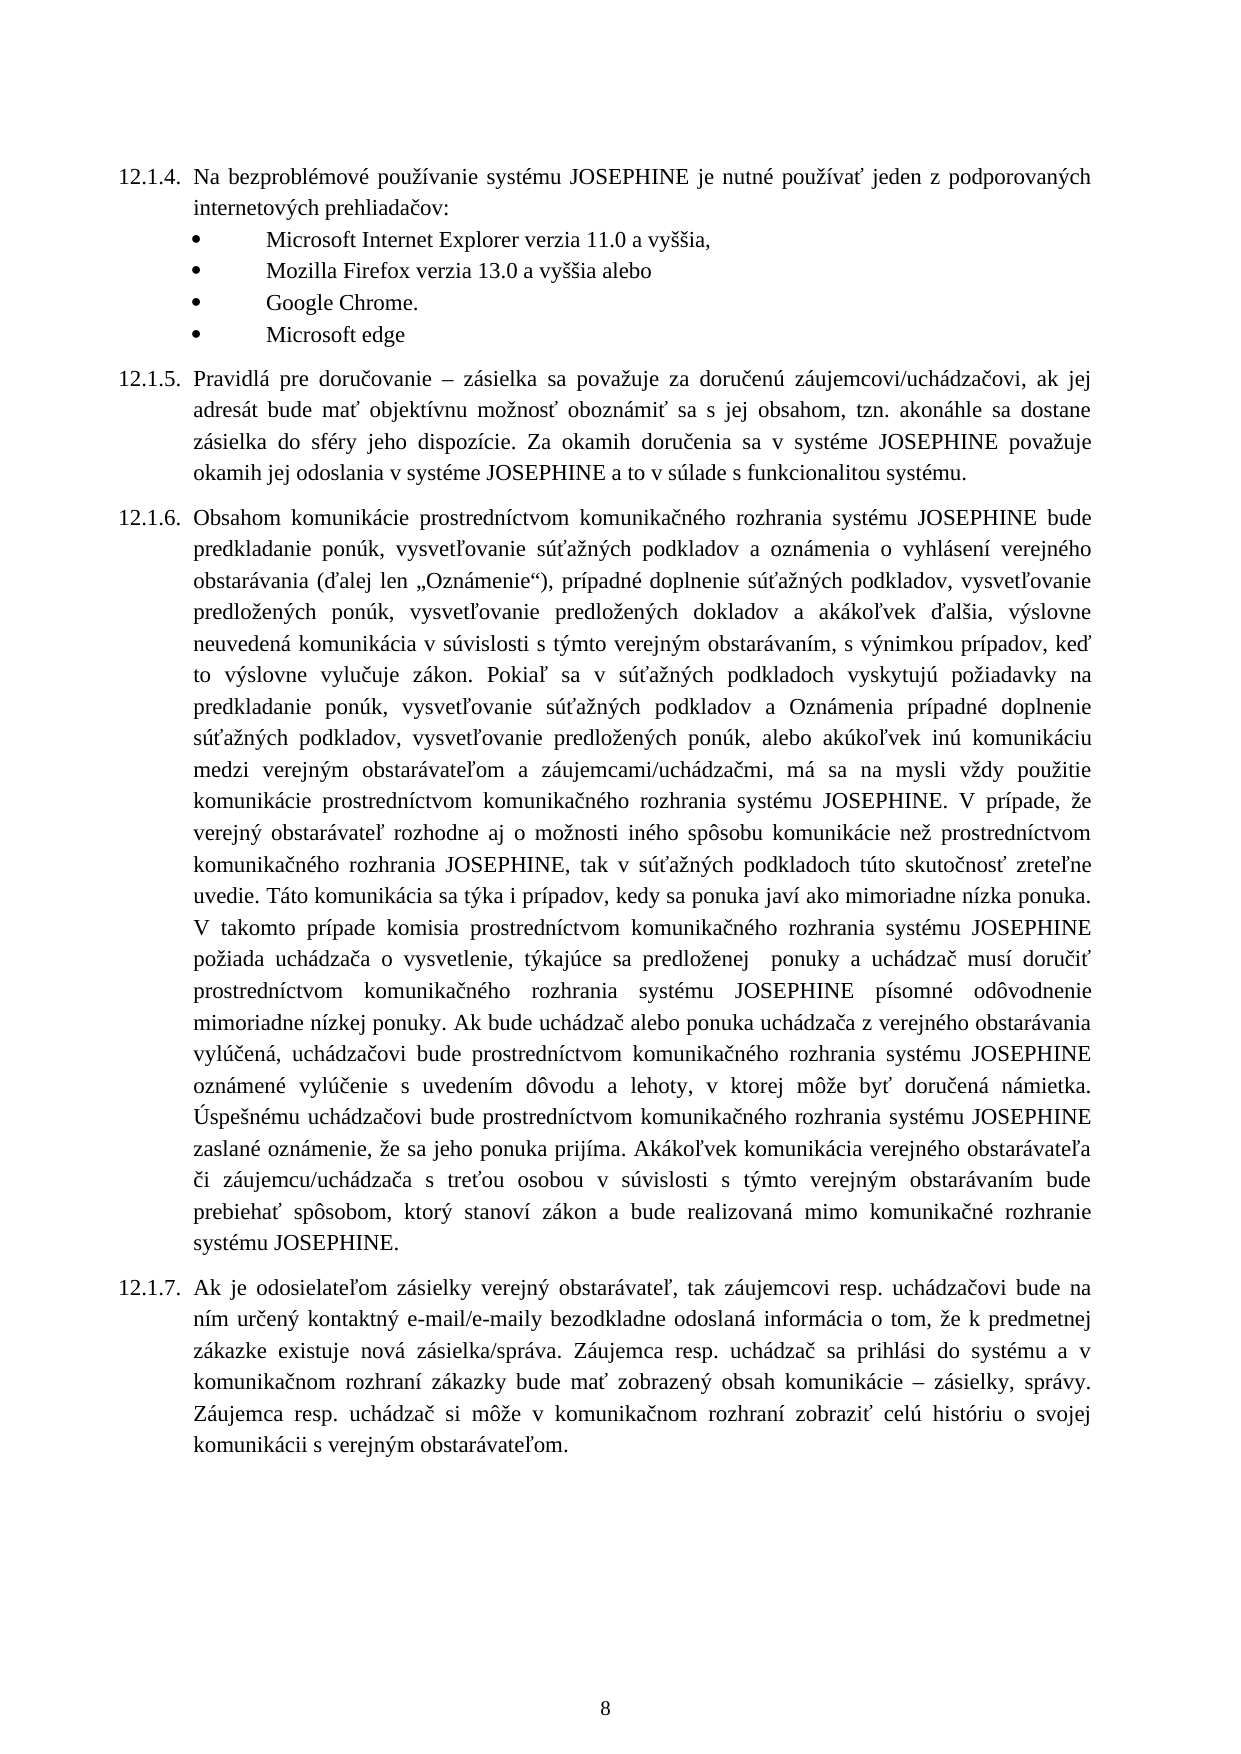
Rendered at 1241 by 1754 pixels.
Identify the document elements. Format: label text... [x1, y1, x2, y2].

list Microsoft edge [192, 321, 1093, 347]
list Ak je odosielateľom zásielky verejný obstarávateľ, tak záujemcovi resp. uchádzačovi bude na ním určený kontaktný e-mail/e-maily bezodkladne odoslaná informácia o tom, že k predmetnej zákazke existuje nová zásielka/správa. Záujemca resp. uchádzač sa prihlási do systému a v komunikačnom rozhraní zákazky bude mať zobrazený obsah komunikácie – zásielky, správy. Záujemca resp. uchádzač si môže v komunikačnom rozhraní zobraziť celú históriu o svojej komunikácii s verejným obstarávateľom. [118, 1273, 1093, 1458]
list Obsahom komunikácie prostredníctvom komunikačného rozhrania systému JOSEPHINE bude predkladanie ponúk, vysvetľovanie súťažných podkladov a oznámenia o vyhlásení verejného obstarávania (ďalej len „Oznámenie“), prípadné doplnenie súťažných podkladov, vysvetľovanie predložených ponúk, vysvetľovanie predložených dokladov a akákoľvek ďalšia, výslovne neuvedená komunikácia v súvislosti s týmto verejným obstarávaním, s výnimkou prípadov, keď to výslovne vylučuje zákon. Pokiaľ sa v súťažných podkladoch vyskytujú požiadavky na predkladanie ponúk, vysvetľovanie súťažných podkladov a Oznámenia prípadné doplnenie súťažných podkladov, vysvetľovanie predložených ponúk, alebo akúkoľvek inú komunikáciu medzi verejným obstarávateľom a záujemcami/uchádzačmi, má sa na mysli vždy použitie komunikácie prostredníctvom komunikačného rozhrania systému JOSEPHINE. V prípade, že verejný obstarávateľ rozhodne aj o možnosti iného spôsobu komunikácie než prostredníctvom komunikačného rozhrania JOSEPHINE, tak v súťažných podkladoch túto skutočnosť zreteľne uvedie. Táto komunikácia sa týka i prípadov, kedy sa ponuka javí ako mimoriadne nízka ponuka. V takomto prípade komisia prostredníctvom komunikačného rozhrania systému JOSEPHINE požiada uchádzača o vysvetlenie, týkajúce sa predloženej ponuky a uchádzač musí doručiť prostredníctvom komunikačného rozhrania systému JOSEPHINE písomné odôvodnenie mimoriadne nízkej ponuky. Ak bude uchádzač alebo ponuka uchádzača z verejného obstarávania vylúčená, uchádzačovi bude prostredníctvom komunikačného rozhrania systému JOSEPHINE oznámené vylúčenie s uvedením dôvodu a lehoty, v ktorej môže byť doručená námietka. Úspešnému uchádzačovi bude prostredníctvom komunikačného rozhrania systému JOSEPHINE zaslané oznámenie, že sa jeho ponuka prijíma. Akákoľvek komunikácia verejného obstarávateľa či záujemcu/uchádzača s treťou osobou v súvislosti s týmto verejným obstarávaním bude prebiehať spôsobom, ktorý stanoví zákon a bude realizovaná mimo komunikačné rozhranie systému JOSEPHINE. [118, 503, 1093, 1256]
list Na bezproblémové používanie systému JOSEPHINE je nutné používať jeden z podporovaných internetových prehliadačov: [118, 163, 1093, 221]
list Mozilla Firefox verzia 13.0 a vyššia alebo [192, 258, 1093, 284]
list Pravidlá pre doručovanie – zásielka sa považuje za doručenú záujemcovi/uchádzačovi, ak jej adresát bude mať objektívnu možnosť oboznámiť sa s jej obsahom, tzn. akonáhle sa dostane zásielka do sféry jeho dispozície. Za okamih doručenia sa v systéme JOSEPHINE považuje okamih jej odoslania v systéme JOSEPHINE a to v súlade s funkcionalitou systému. [118, 365, 1093, 486]
list Microsoft Internet Explorer verzia 11.0 a vyššia, [192, 226, 1093, 252]
list Google Chrome. [192, 289, 1093, 316]
